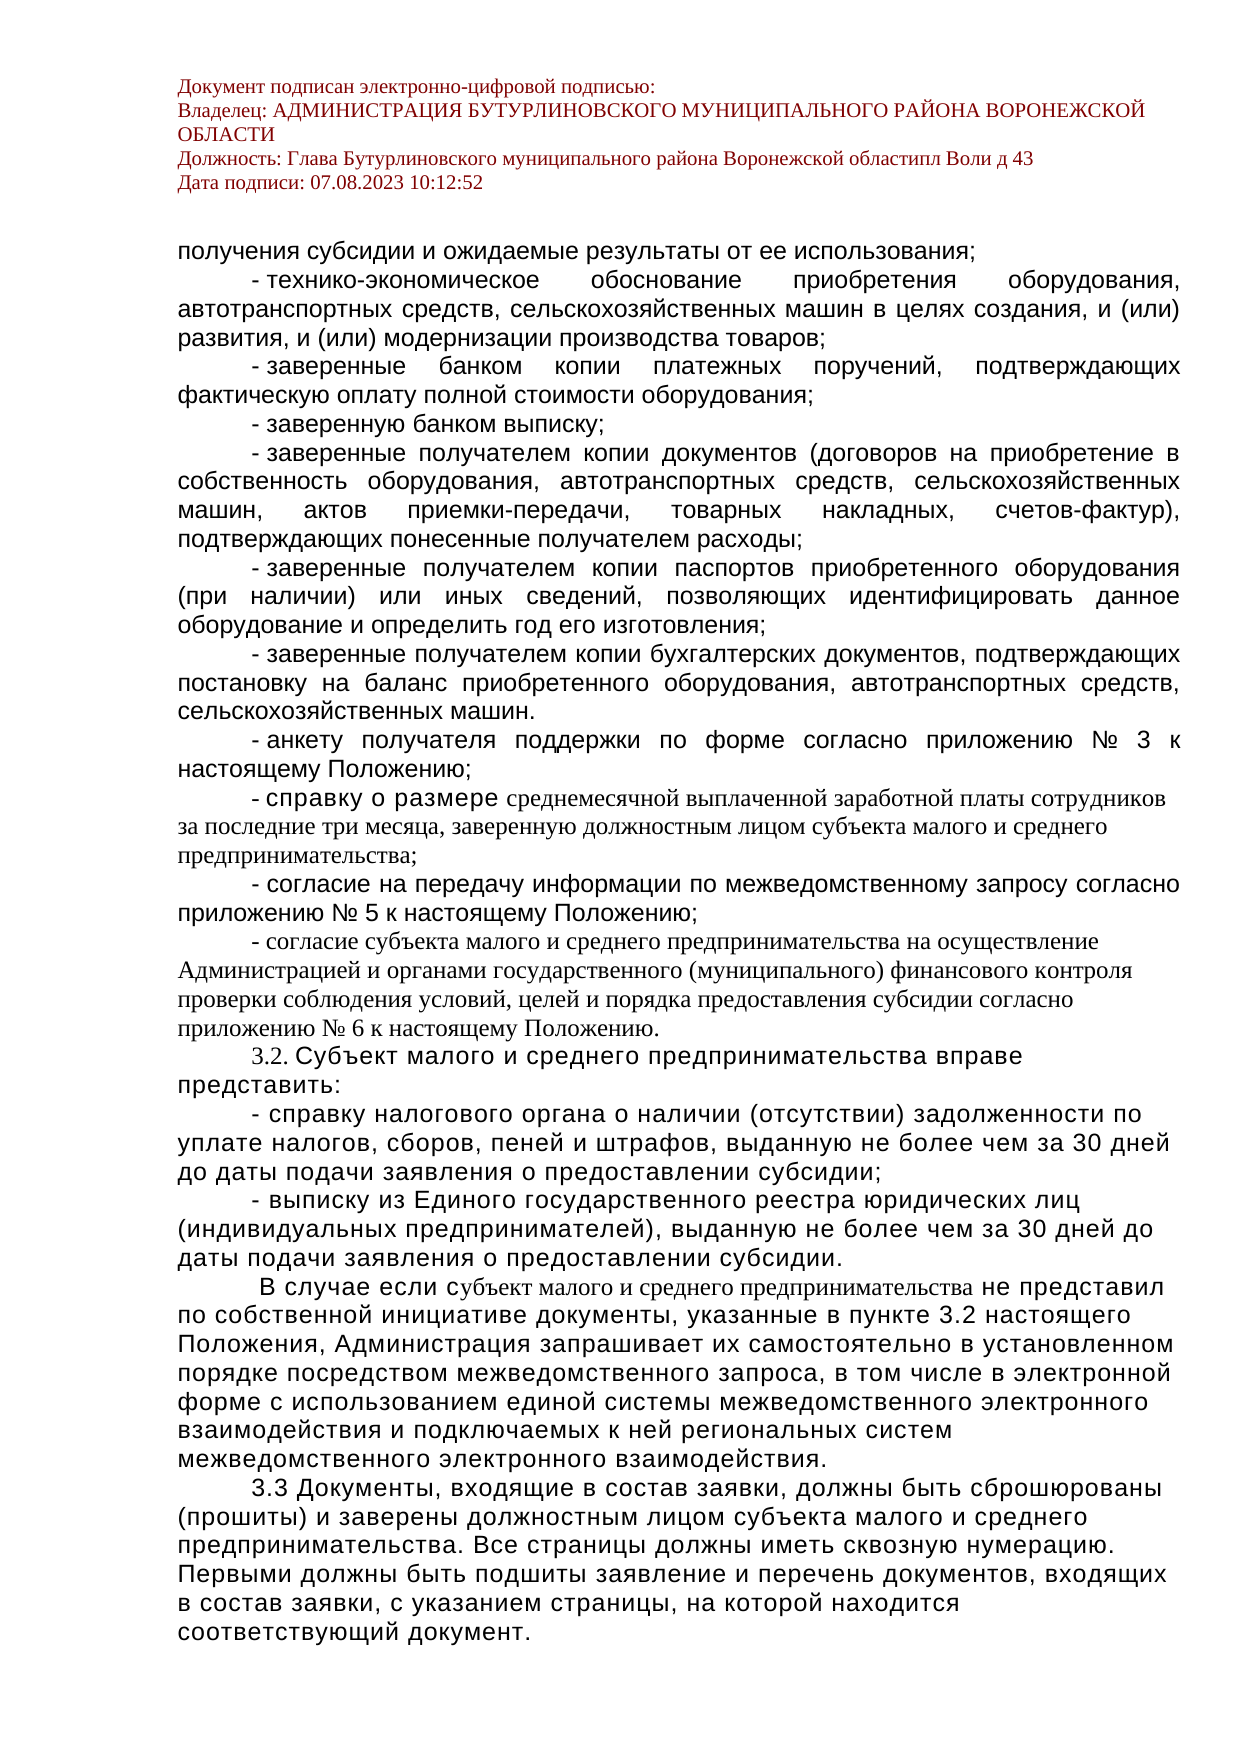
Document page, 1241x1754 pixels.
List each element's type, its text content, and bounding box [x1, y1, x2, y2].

text В случае если субъект малого и среднего предпринимательства не представил по собственной инициативе документы, указанные в пункте 3.2 настоящего Положения, Администрация запрашивает их самостоятельно в установленном порядке посредством межведомственного запроса, в том числе в электронной форме с использованием единой системы межведомственного электронного взаимодействия и подключаемых к ней региональных систем межведомственного электронного взаимодействия. [177, 1271, 1181, 1473]
text 3.2. Субъект малого и среднего предпринимательства вправе представить: [177, 1041, 1181, 1099]
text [177, 236, 1181, 265]
text - анкету получателя поддержки по форме согласно приложению № 3 к настоящему Положению; [177, 725, 1181, 782]
text - заверенную банком выписку; [177, 409, 1181, 437]
text - заверенные банком копии платежных поручений, подтверждающих фактическую оплату полной стоимости оборудования; [177, 351, 1181, 409]
text - заверенные получателем копии бухгалтерских документов, подтверждающих постановку на баланс приобретенного оборудования, автотранспортных средств, сельскохозяйственных машин. [177, 639, 1181, 725]
text 3.3 Документы, входящие в состав заявки, должны быть сброшюрованы (прошиты) и заверены должностным лицом субъекта малого и среднего предпринимательства. Все страницы должны иметь сквозную нумерацию. Первыми должны быть подшиты заявление и перечень документов, входящих в состав заявки, с указанием страницы, на которой находится соответствующий документ. [177, 1473, 1181, 1645]
text - справку налогового органа о наличии (отсутствии) задолженности по уплате налогов, сборов, пеней и штрафов, выданную не более чем за 30 дней до даты подачи заявления о предоставлении субсидии; [177, 1099, 1181, 1185]
text - выписку из Единого государственного реестра юридических лиц (индивидуальных предпринимателей), выданную не более чем за 30 дней до даты подачи заявления о предоставлении субсидии. [177, 1185, 1181, 1271]
text - справку о размере среднемесячной выплаченной заработной платы сотрудников за последние три месяца, заверенную должностным лицом субъекта малого и среднего предпринимательства; [177, 782, 1181, 869]
text - согласие субъекта малого и среднего предпринимательства на осуществление Администрацией и органами государственного (муниципального) финансового контроля проверки соблюдения условий, целей и порядка предоставления субсидии согласно приложению № 6 к настоящему Положению. [177, 926, 1181, 1041]
text - заверенные получателем копии документов (договоров на приобретение в собственность оборудования, автотранспортных средств, сельскохозяйственных машин, актов приемки-передачи, товарных накладных, счетов-фактур), подтверждающих понесенные получателем расходы; [177, 437, 1181, 552]
text - согласие на передачу информации по межведомственному запросу согласно приложению № 5 к настоящему Положению; [177, 869, 1181, 926]
text - технико-экономическое обоснование приобретения оборудования, автотранспортных средств, сельскохозяйственных машин в целях создания, и (или) развития, и (или) модернизации производства товаров; [177, 265, 1181, 351]
text - заверенные получателем копии паспортов приобретенного оборудования (при наличии) или иных сведений, позволяющих идентифицировать данное оборудование и определить год его изготовления; [177, 552, 1181, 639]
